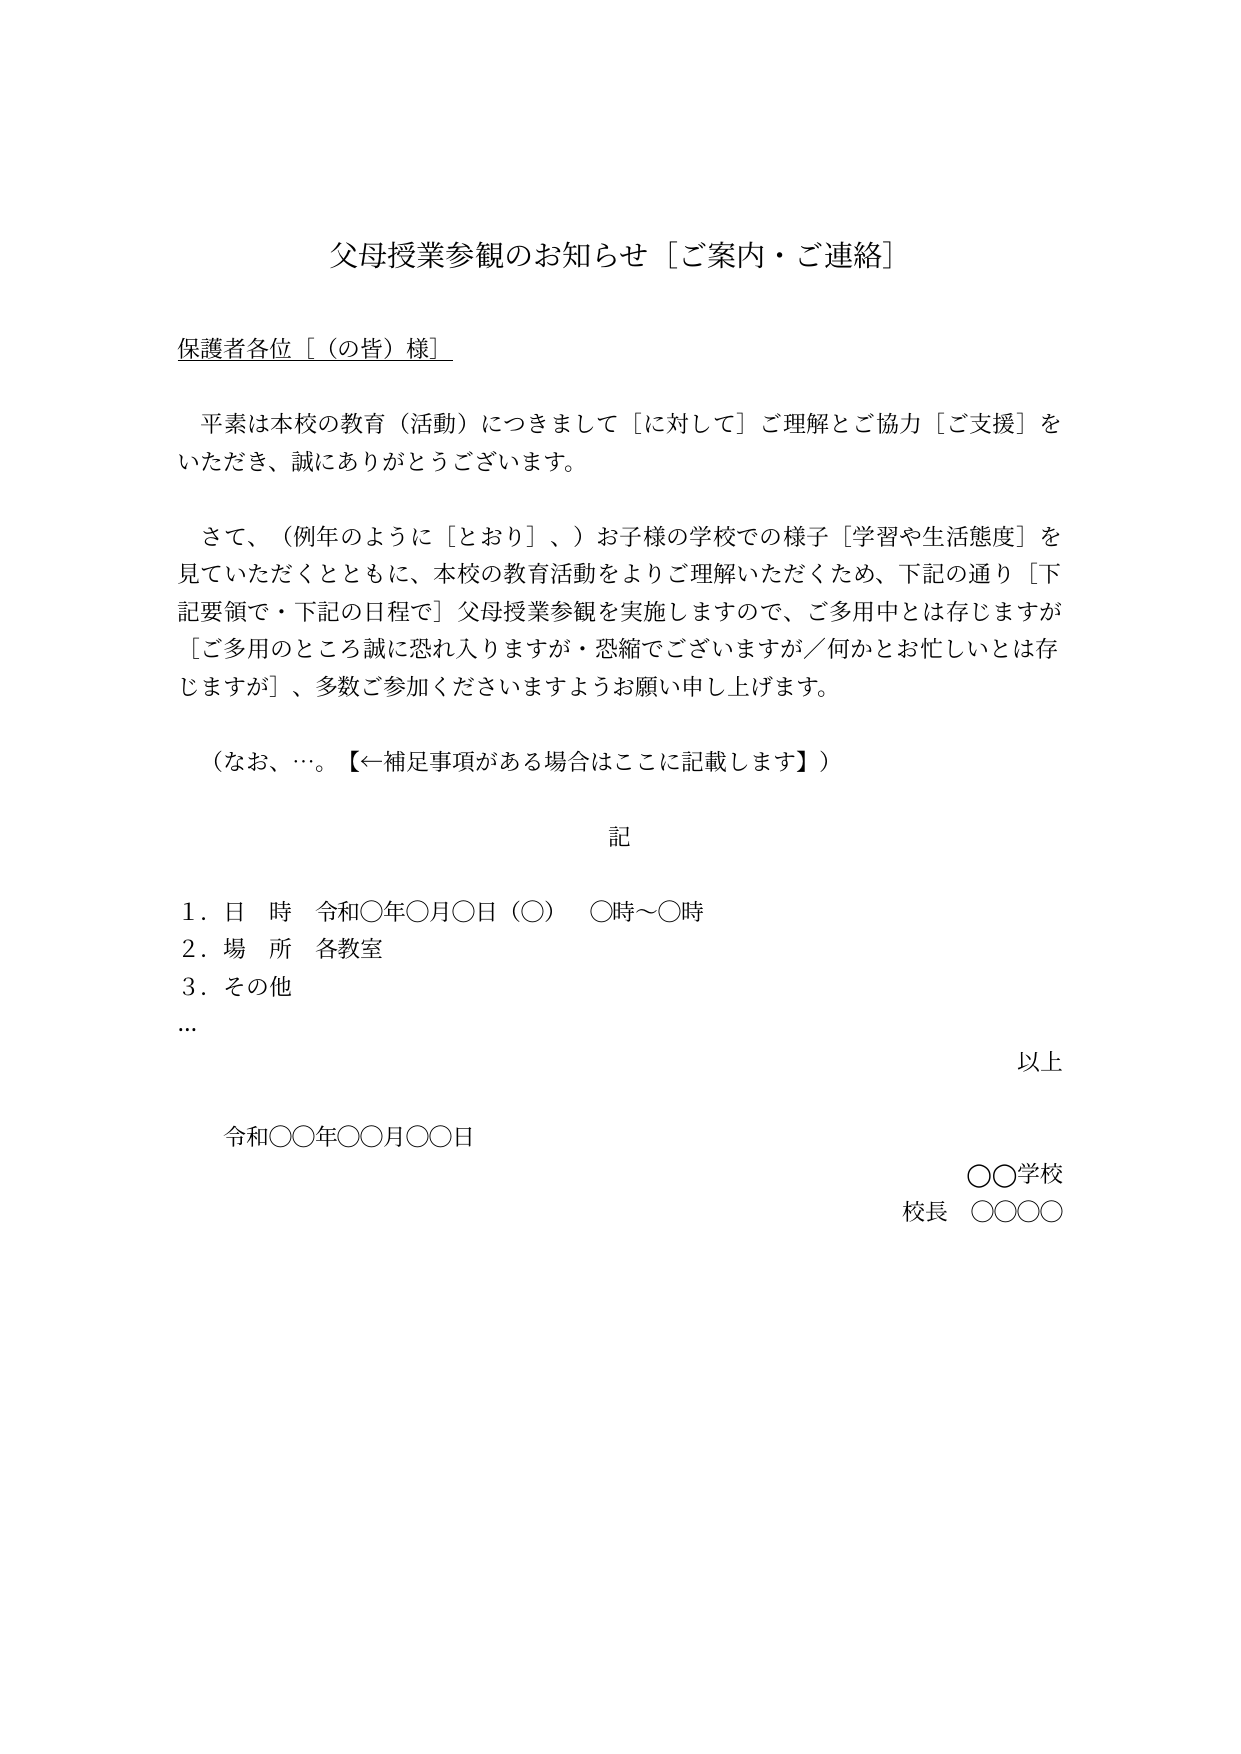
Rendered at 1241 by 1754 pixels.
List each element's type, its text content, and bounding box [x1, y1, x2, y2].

text 記 [177, 817, 1063, 854]
text ２．場 所 各教室 [177, 929, 1063, 967]
text １．日 時 令和◯年◯月◯日（◯） ◯時～◯時 [177, 892, 1063, 929]
text ３．その他 [177, 967, 1063, 1004]
text 平素は本校の教育（活動）につきまして［に対して］ご理解とご協力［ご支援］をいただき、誠にありがとうございます。 [177, 404, 1063, 479]
text 令和◯◯年◯◯月◯◯日 [177, 1117, 1063, 1154]
text 校長 ◯◯◯◯ [177, 1192, 1063, 1229]
text ◯◯学校 [177, 1154, 1063, 1192]
text … [177, 1004, 1063, 1042]
text （なお、…。【←補足事項がある場合はここに記載します】） [177, 742, 1063, 779]
text さて、（例年のように［とおり］、）お子様の学校での様子［学習や生活態度］を見ていただくとともに、本校の教育活動をよりご理解いただくため、下記の通り［下記要領で・下記の日程で］父母授業参観を実施しますので、ご多用中とは存じますが［ご多用のところ誠に恐れ入りますが・恐縮でございますが／何かとお忙しいとは存じますが］、多数ご参加くださいますようお願い申し上げます。 [177, 517, 1063, 704]
text 保護者各位［（の皆）様］ [177, 329, 1063, 367]
text 父母授業参観のお知らせ［ご案内・ご連絡］ [177, 217, 1063, 292]
